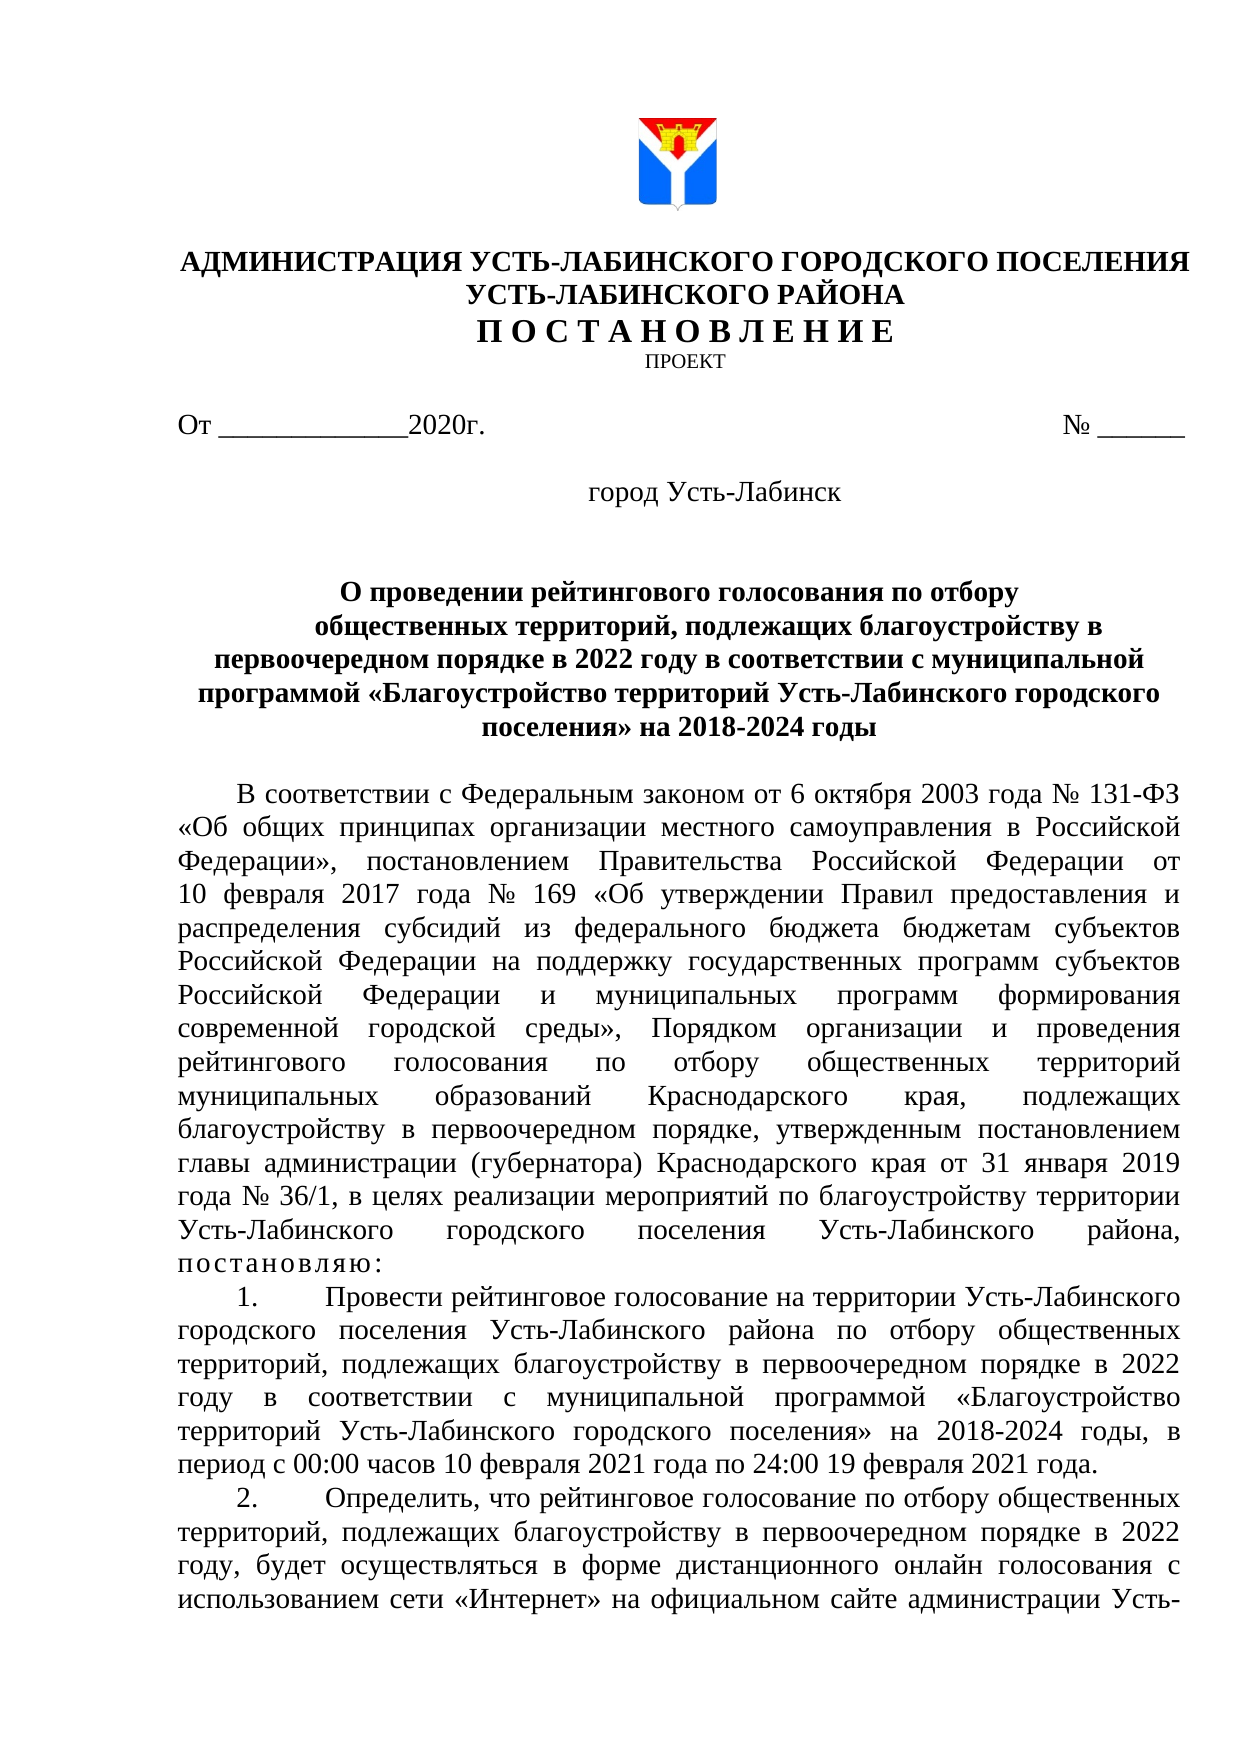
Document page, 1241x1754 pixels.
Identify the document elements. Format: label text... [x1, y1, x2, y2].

text В соответствии с Федеральным законом от 6 октября 2003 года № 131-ФЗ «Об общих принципах организации местного самоуправления в Российской Федерации», постановлением Правительства Российской Федерации от [177, 776, 1181, 876]
text общественных территорий, подлежащих благоустройству в первоочередном порядке в 2022 году в соответствии с муниципальной программой «Благоустройство территорий Усть-Лабинского городского поселения» на 2018-2024 годы [177, 608, 1181, 742]
text АДМИНИСТРАЦИЯ УСТЬ-ЛАБИНСКОГО ГОРОДСКОГО ПОСЕЛЕНИЯ [177, 244, 1193, 277]
text ПРОЕКТ [177, 349, 1193, 373]
text От _____________2020г. № ______ [177, 407, 1193, 440]
text УСТЬ-ЛАБИНСКОГО РАЙОНА [177, 277, 1193, 311]
text город Усть-Лабинск [177, 474, 1193, 507]
picture [638, 118, 717, 211]
text О проведении рейтингового голосования по отбору [177, 574, 1181, 608]
text П О С Т А Н О В Л Е Н И Е [177, 311, 1193, 349]
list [177, 1480, 1181, 1614]
list Провести рейтинговое голосование на территории Усть-Лабинского городского поселения Усть-Лабинского района по отбору общественных территорий, подлежащих благоустройству в первоочередном порядке в 2022 году в соответствии с муниципальной программой «Благоустройство территорий Усть-Лабинского городского поселения» на 2018-2024 годы, в период c 00:00 часов 10 февраля 2021 года по 24:00 19 февраля 2021 года. [177, 1279, 1181, 1480]
text 10 февраля 2017 года № 169 «Об утверждении Правил предоставления и распределения субсидий из федерального бюджета бюджетам субъектов Российской Федерации на поддержку государственных программ субъектов Российской Федерации и муниципальных программ формирования современной городской среды», Порядком организации и проведения рейтингового голосования по отбору общественных территорий муниципальных образований Краснодарского края, подлежащих благоустройству в первоочередном порядке, утвержденным постановлением главы администрации (губернатора) Краснодарского края от 31 января 2019 года № 36/1, в целях реализации мероприятий по благоустройству территории Усть-Лабинского городского поселения Усть-Лабинского района, постановляю: [177, 876, 1181, 1279]
